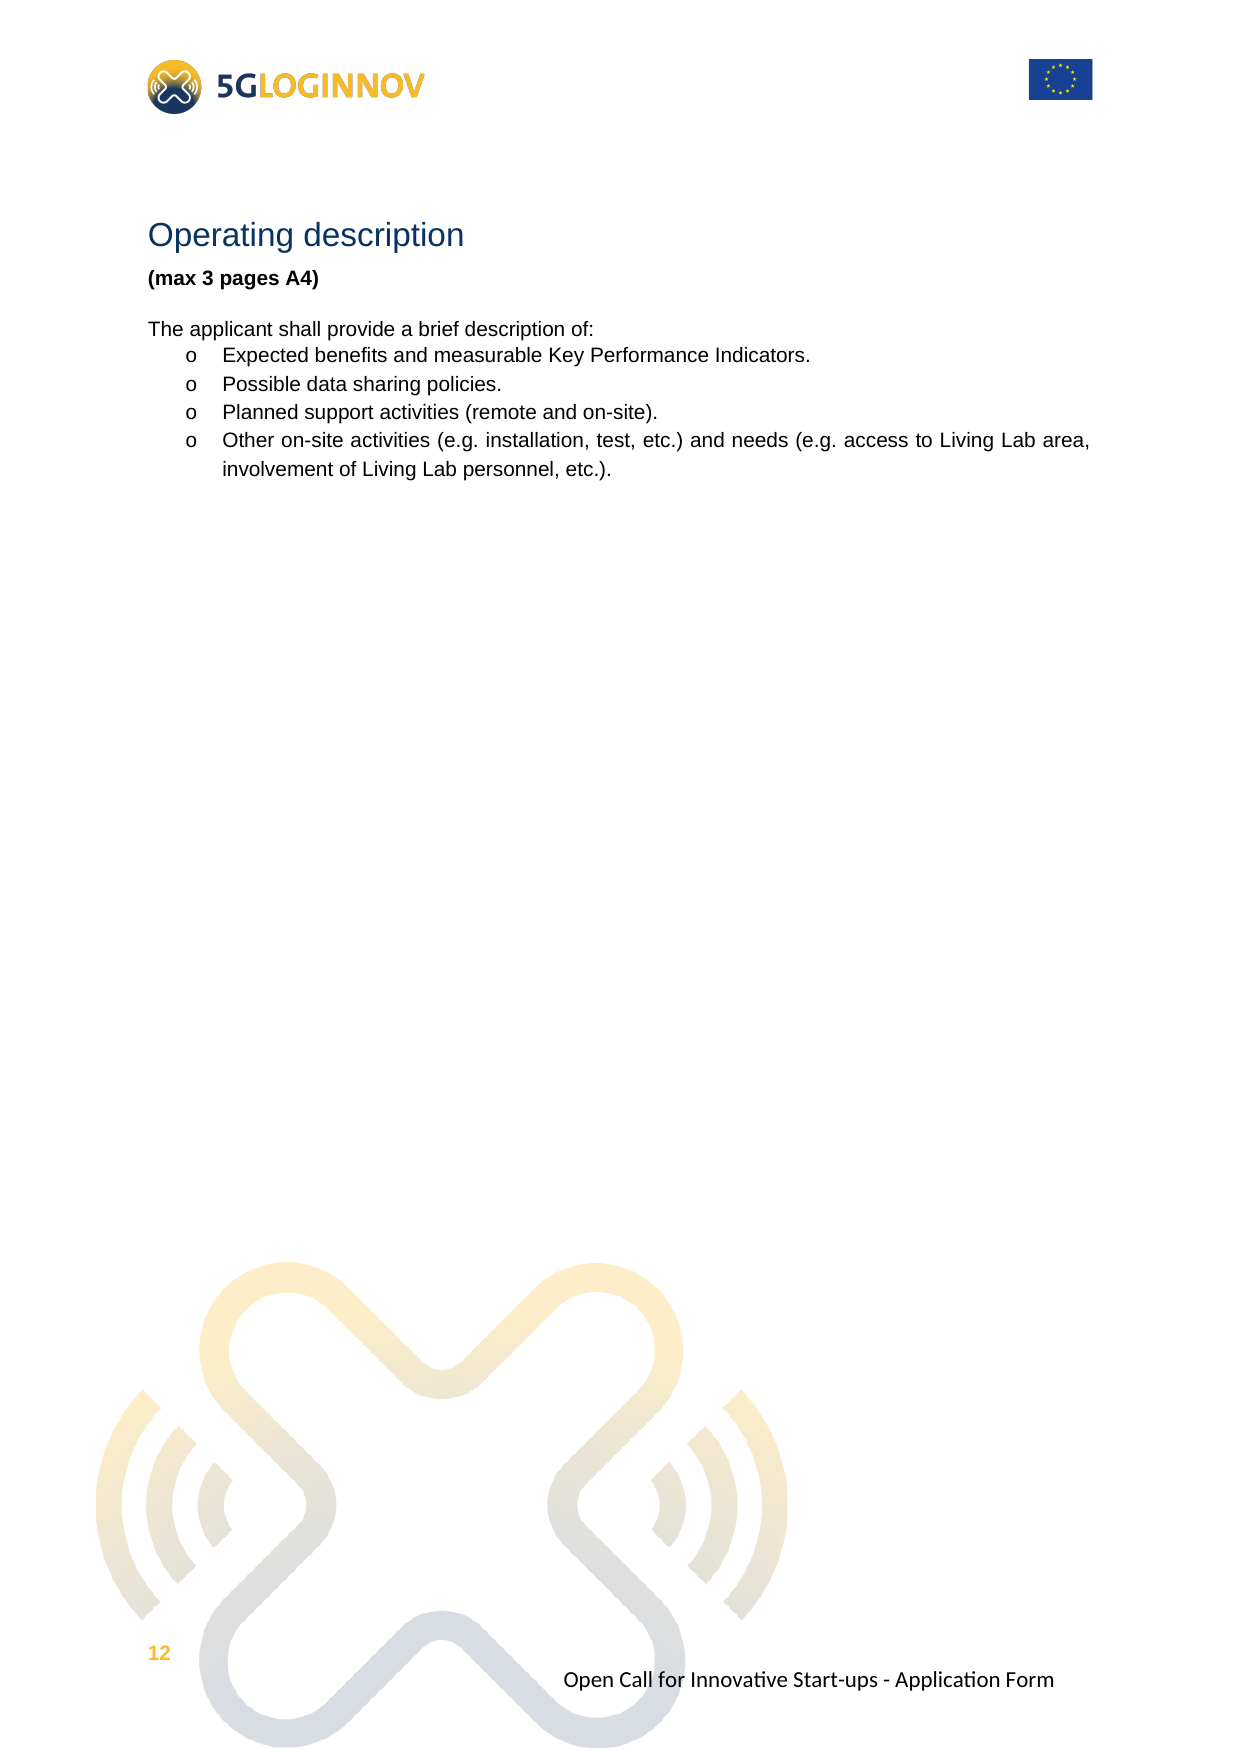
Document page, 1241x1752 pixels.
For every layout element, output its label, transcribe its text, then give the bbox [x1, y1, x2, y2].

text Operating description [148, 215, 1092, 253]
list Planned support activities (remote and on-site). [185, 400, 1092, 426]
list Other on-site activities (e.g. installation, test, etc.) and needs (e.g. access to Living Lab area, involvement of Living Lab personnel, etc.). [185, 428, 1092, 481]
list Possible data sharing policies. [185, 372, 1092, 397]
picture [147, 60, 425, 114]
list The applicant shall provide a brief description of: [148, 317, 1092, 341]
text (max 3 pages A4) [148, 266, 1092, 289]
picture [95, 1262, 788, 1748]
list Expected benefits and measurable Key Performance Indicators. [185, 343, 1092, 369]
picture [1028, 59, 1093, 100]
